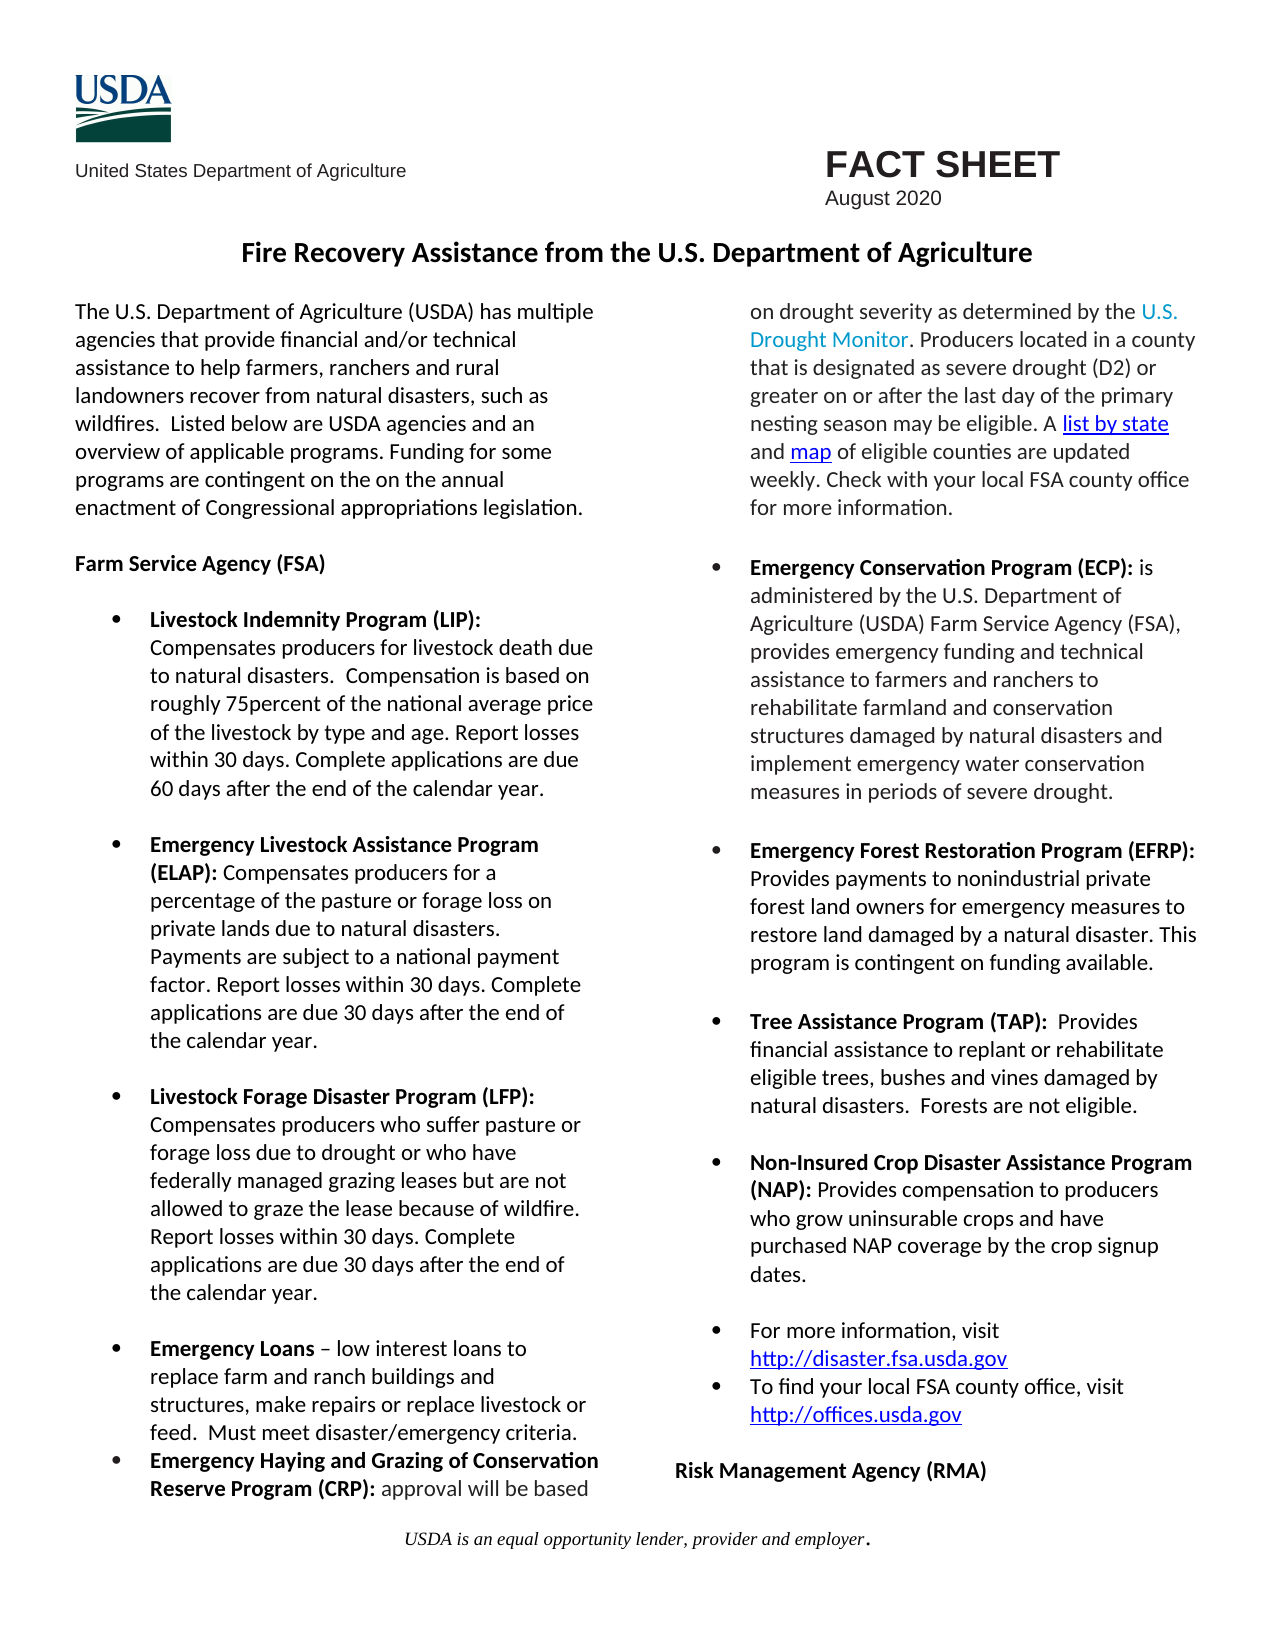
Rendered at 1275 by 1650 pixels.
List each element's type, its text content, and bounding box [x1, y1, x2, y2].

list Emergency Haying and Grazing of Conservation Reserve Program (CRP): approval will be based on drought severity as determined by the U.S. Drought Monitor. Producers located in a county that is designated as severe drought (D2) or greater on or after the last day of the primary nesting season may be eligible. A list by state and map of eligible counties are updated weekly. Check with your local FSA county office for more information. [712, 297, 1200, 521]
list Emergency Loans – low interest loans to replace farm and ranch buildings and structures, make repairs or replace livestock or feed. Must meet disaster/emergency criteria. [112, 1334, 600, 1446]
text Risk Management Agency (RMA) [675, 1456, 1200, 1484]
text Fire Recovery Assistance from the U.S. Department of Agriculture [75, 234, 1200, 269]
list To find your local FSA county office, visit http://offices.usda.gov [712, 1372, 1200, 1428]
picture [75, 75, 172, 143]
list Non-Insured Crop Disaster Assistance Program (NAP): Provides compensation to producers who grow uninsurable crops and have purchased NAP coverage by the crop signup dates. [712, 1148, 1200, 1288]
list Emergency Livestock Assistance Program (ELAP): Compensates producers for a percentage of the pasture or forage loss on private lands due to natural disasters. Payments are subject to a national payment factor. Report losses within 30 days. Complete applications are due 30 days after the end of the calendar year. [112, 830, 600, 1054]
text The U.S. Department of Agriculture (USDA) has multiple agencies that provide financial and/or technical assistance to help farmers, ranchers and rural landowners recover from natural disasters, such as wildfires. Listed below are USDA agencies and an overview of applicable programs. Funding for some programs are contingent on the on the annual enactment of Congressional appropriations legislation. [75, 297, 600, 521]
list Tree Assistance Program (TAP): Provides financial assistance to replant or rehabilitate eligible trees, bushes and vines damaged by natural disasters. Forests are not eligible. [712, 1007, 1200, 1119]
list Emergency Haying and Grazing of Conservation Reserve Program (CRP): approval will be based on drought severity as determined by the U.S. Drought Monitor. Producers located in a county that is designated as severe drought (D2) or greater on or after the last day of the primary nesting season may be eligible. A list by state and map of eligible counties are updated weekly. Check with your local FSA county office for more information. [112, 1446, 600, 1502]
list Emergency Forest Restoration Program (EFRP): Provides payments to nonindustrial private forest land owners for emergency measures to restore land damaged by a natural disaster. This program is contingent on funding available. [712, 836, 1200, 976]
list Livestock Indemnity Program (LIP): Compensates producers for livestock death due to natural disasters. Compensation is based on roughly 75percent of the national average price of the livestock by type and age. Report losses within 30 days. Complete applications are due 60 days after the end of the calendar year. [112, 606, 600, 802]
text United States Department of Agriculture FACT SHEET [75, 142, 1200, 185]
text August 2020 [825, 185, 1200, 209]
text Farm Service Agency (FSA) [75, 549, 600, 577]
list Emergency Conservation Program (ECP): is administered by the U.S. Department of Agriculture (USDA) Farm Service Agency (FSA), provides emergency funding and technical assistance to farmers and ranchers to rehabilitate farmland and conservation structures damaged by natural disasters and implement emergency water conservation measures in periods of severe drought. [712, 553, 1200, 805]
list Livestock Forage Disaster Program (LFP): Compensates producers who suffer pasture or forage loss due to drought or who have federally managed grazing leases but are not allowed to graze the lease because of wildfire. Report losses within 30 days. Complete applications are due 30 days after the end of the calendar year. [112, 1082, 600, 1306]
list For more information, visit http://disaster.fsa.usda.gov [712, 1316, 1200, 1372]
